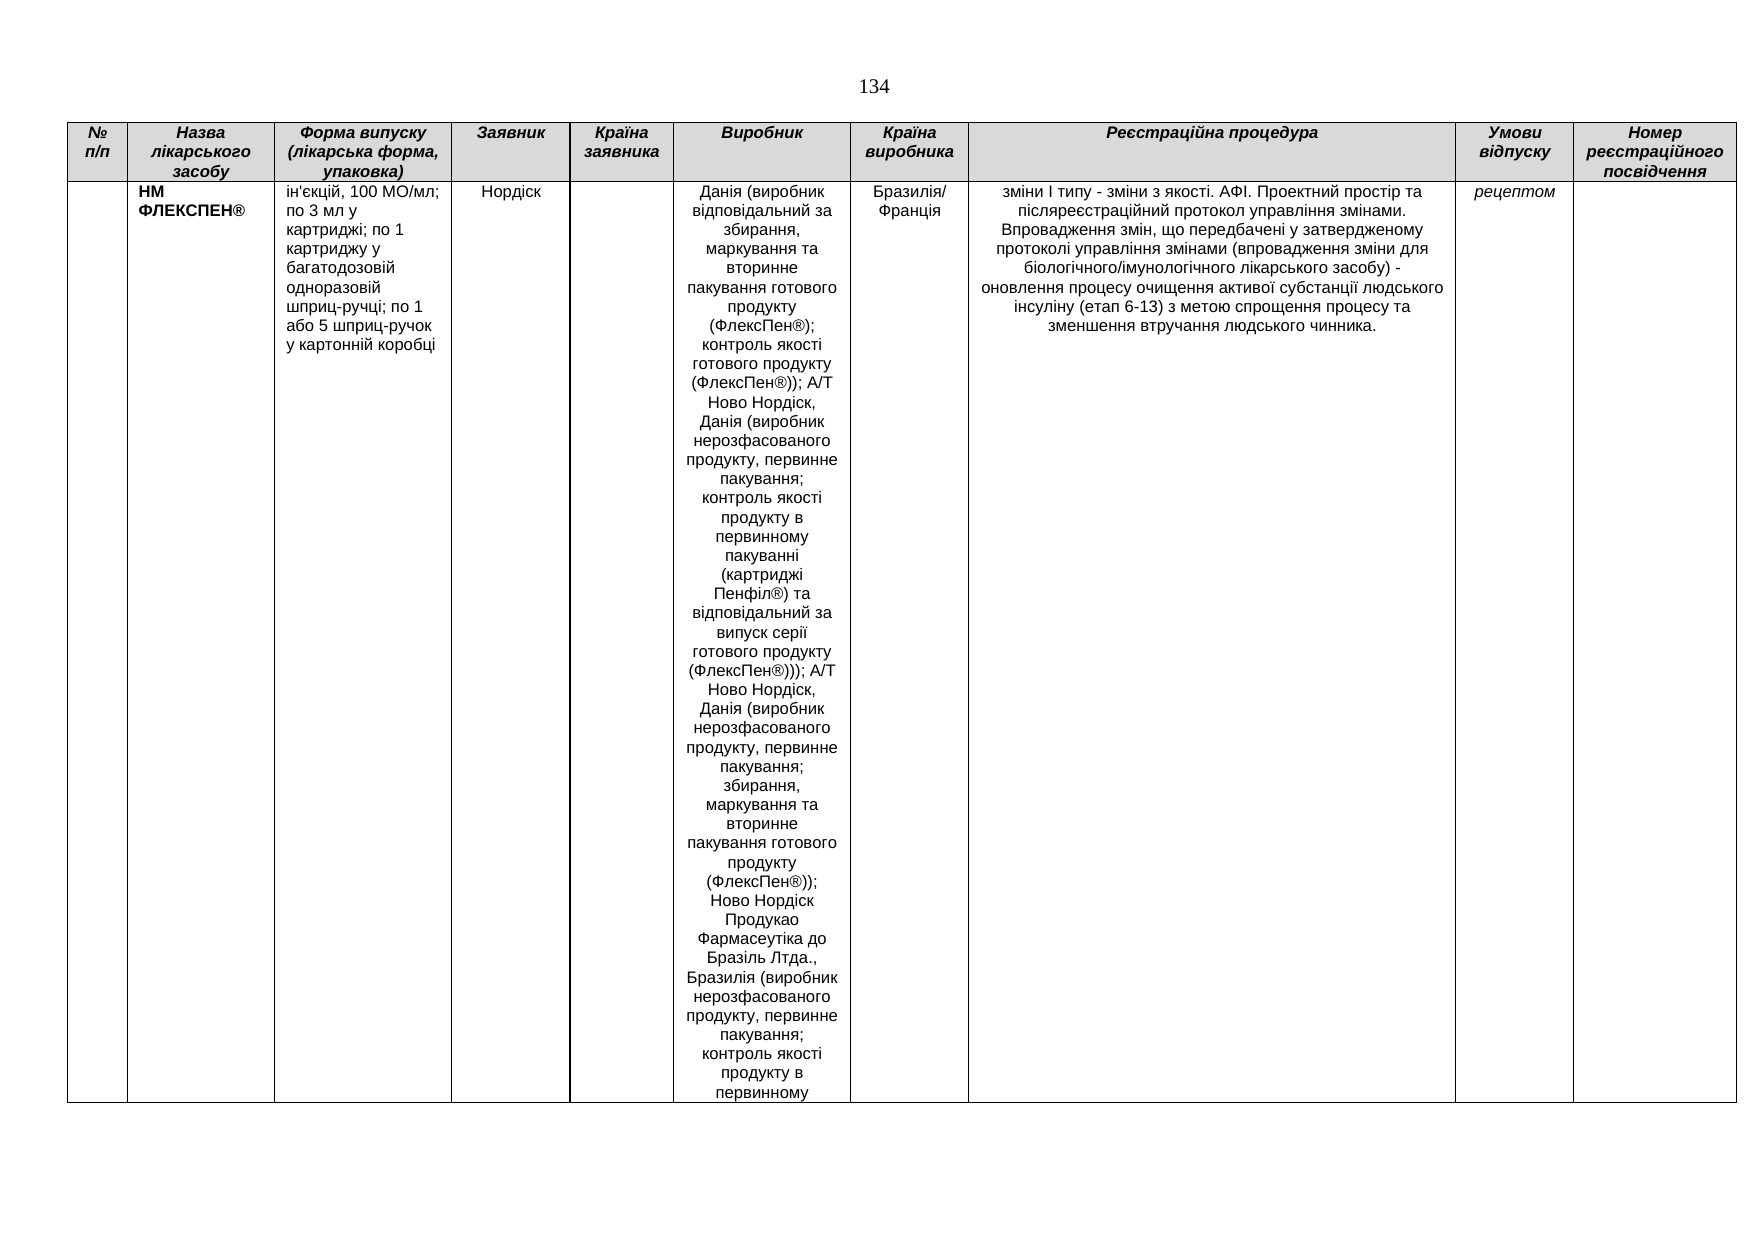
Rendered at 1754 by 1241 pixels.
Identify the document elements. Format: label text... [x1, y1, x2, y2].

table_header Країна заявника [571, 123, 673, 181]
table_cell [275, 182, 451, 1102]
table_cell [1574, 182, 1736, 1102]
table_header Умови відпуску [1456, 123, 1573, 181]
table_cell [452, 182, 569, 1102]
table_header Номер реєстраційного посвідчення [1574, 123, 1736, 181]
table_header Країна виробника [851, 123, 968, 181]
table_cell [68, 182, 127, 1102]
table_header Заявник [452, 123, 569, 181]
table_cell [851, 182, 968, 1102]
table_header Назва лікарського засобу [128, 123, 274, 181]
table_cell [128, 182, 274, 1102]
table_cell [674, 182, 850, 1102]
table_header Виробник [674, 123, 850, 181]
table_header № п/п [68, 123, 127, 181]
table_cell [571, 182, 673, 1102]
table_header Форма випуску (лікарська форма, упаковка) [275, 123, 451, 181]
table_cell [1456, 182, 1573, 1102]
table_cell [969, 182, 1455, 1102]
table_header Реєстраційна процедура [969, 123, 1455, 181]
